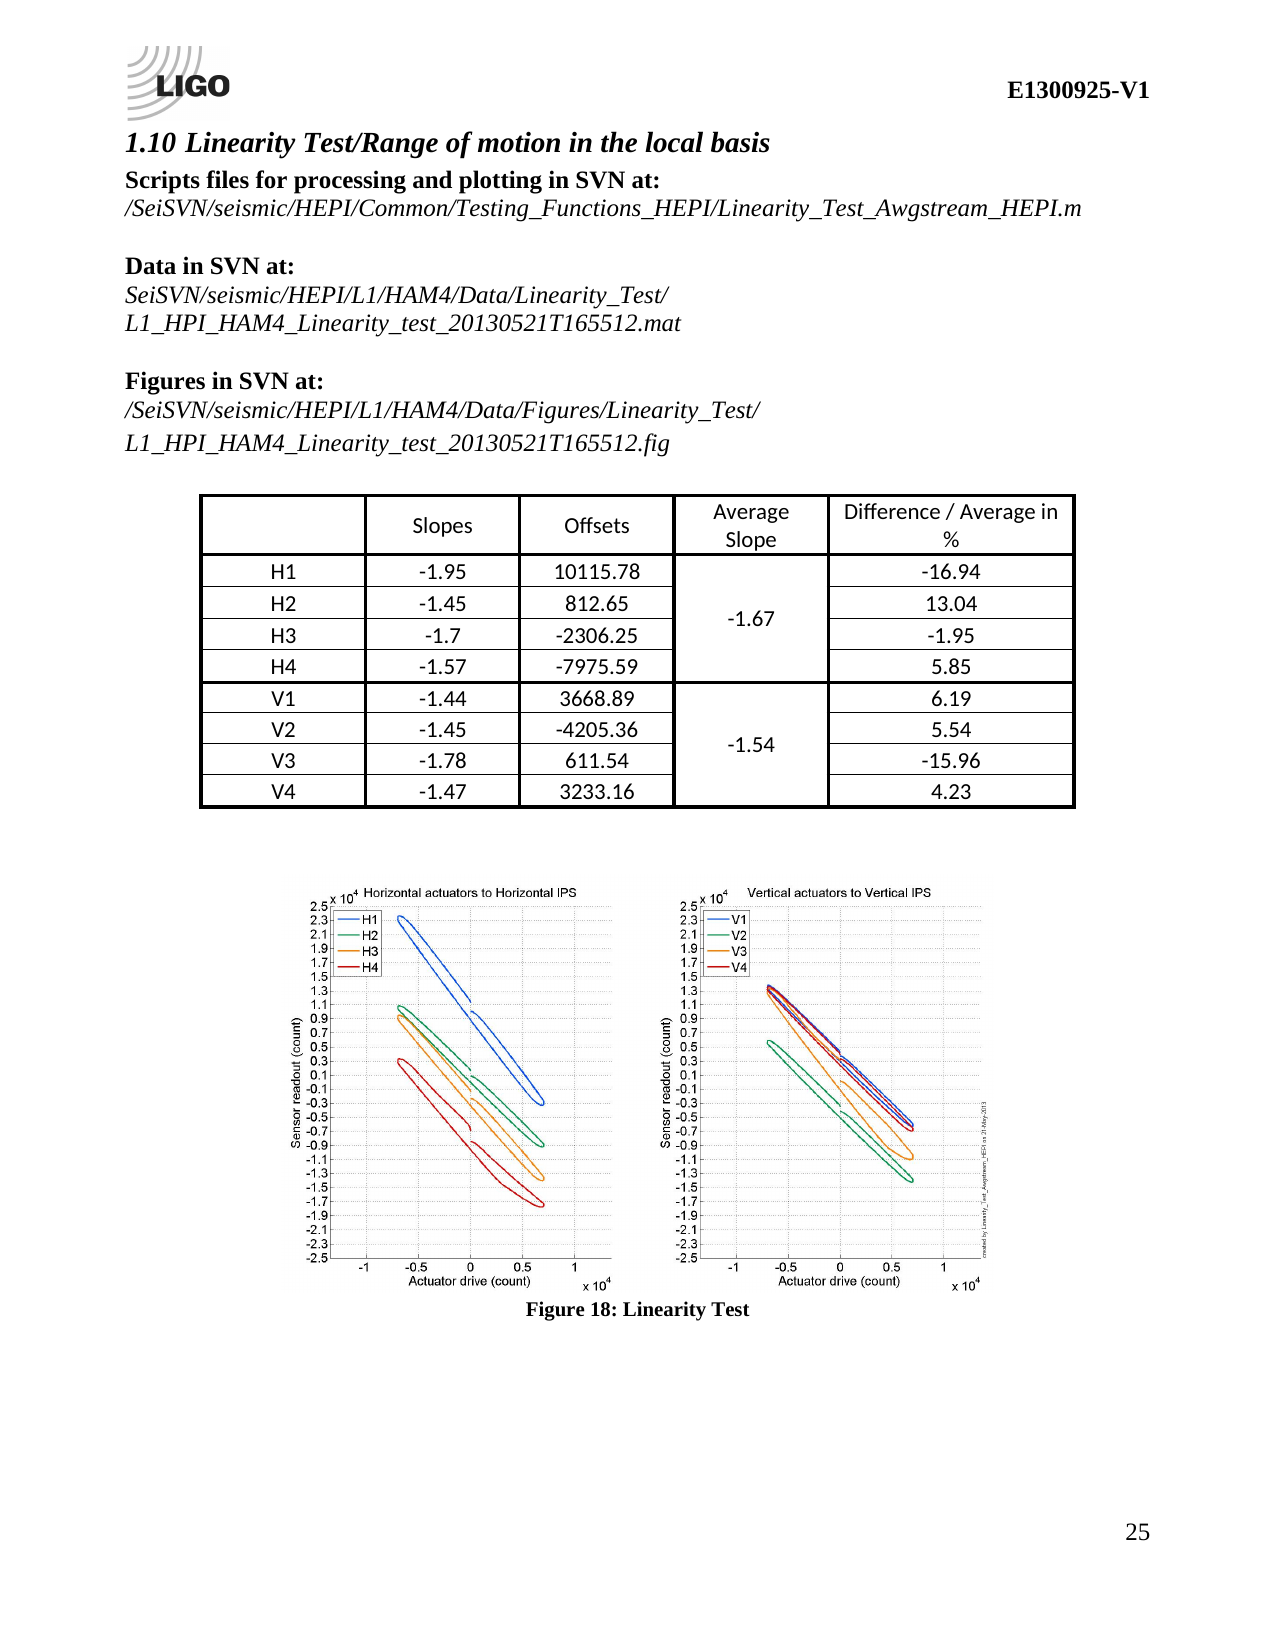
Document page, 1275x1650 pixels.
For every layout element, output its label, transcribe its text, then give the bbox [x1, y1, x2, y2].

table_cell -4205.36 [521, 713, 672, 743]
subtitle Linearity Test/Range of motion in the local basis [125, 125, 1150, 158]
table_cell -1.44 [367, 684, 518, 712]
table_header Slopes [367, 497, 518, 553]
table_header Average Slope [676, 497, 827, 553]
table_cell -1.7 [367, 619, 518, 649]
table_cell 5.85 [830, 650, 1072, 681]
table_cell 13.04 [830, 587, 1072, 618]
table_cell -1.95 [830, 619, 1072, 649]
table_cell 611.54 [521, 744, 672, 774]
table_cell V1 [203, 684, 364, 712]
text Data in SVN at: [125, 251, 1150, 280]
table_cell 3668.89 [521, 684, 672, 712]
table_cell -2306.25 [521, 619, 672, 649]
table_cell -15.96 [830, 744, 1072, 774]
table_cell -16.94 [830, 556, 1072, 586]
table_cell H2 [203, 587, 364, 618]
text Figure 18: Linearity Test [125, 1297, 1150, 1321]
table_header Offsets [521, 497, 672, 553]
table_cell -7975.59 [521, 650, 672, 681]
table_cell H1 [203, 556, 364, 586]
table_cell -1.54 [676, 684, 827, 805]
table_cell 5.54 [830, 713, 1072, 743]
table_header Difference / Average in % [830, 497, 1072, 553]
table_cell H4 [203, 650, 364, 681]
table_cell V2 [203, 713, 364, 743]
table_cell -1.57 [367, 650, 518, 681]
text Scripts files for processing and plotting in SVN at: [125, 165, 1150, 193]
text Figures in SVN at: [125, 366, 1150, 395]
table_cell 4.23 [830, 775, 1072, 805]
table_cell -1.78 [367, 744, 518, 774]
table_cell -1.67 [676, 556, 827, 681]
table_cell 6.19 [830, 684, 1072, 712]
table_cell -1.45 [367, 587, 518, 618]
table_cell -1.95 [367, 556, 518, 586]
table_cell V3 [203, 744, 364, 774]
table_cell V4 [203, 775, 364, 805]
text /SeiSVN/seismic/HEPI/Common/Testing_Functions_HEPI/Linearity_Test_Awgstream_HEPI.m [125, 193, 1150, 222]
table_cell 10115.78 [521, 556, 672, 586]
table_cell H3 [203, 619, 364, 649]
text SeiSVN/seismic/HEPI/L1/HAM4/Data/Linearity_Test/L1_HPI_HAM4_Linearity_test_20130521T165512.mat [125, 280, 1150, 337]
table_cell 812.65 [521, 587, 672, 618]
text /SeiSVN/seismic/HEPI/L1/HAM4/Data/Figures/Linearity_Test/L1_HPI_HAM4_Linearity_test_20130521T165512.fig [125, 395, 1150, 457]
picture [127, 46, 230, 121]
table_header [203, 497, 364, 553]
table_cell -1.45 [367, 713, 518, 743]
table_cell 3233.16 [521, 775, 672, 805]
table_cell -1.47 [367, 775, 518, 805]
picture [281, 874, 994, 1293]
